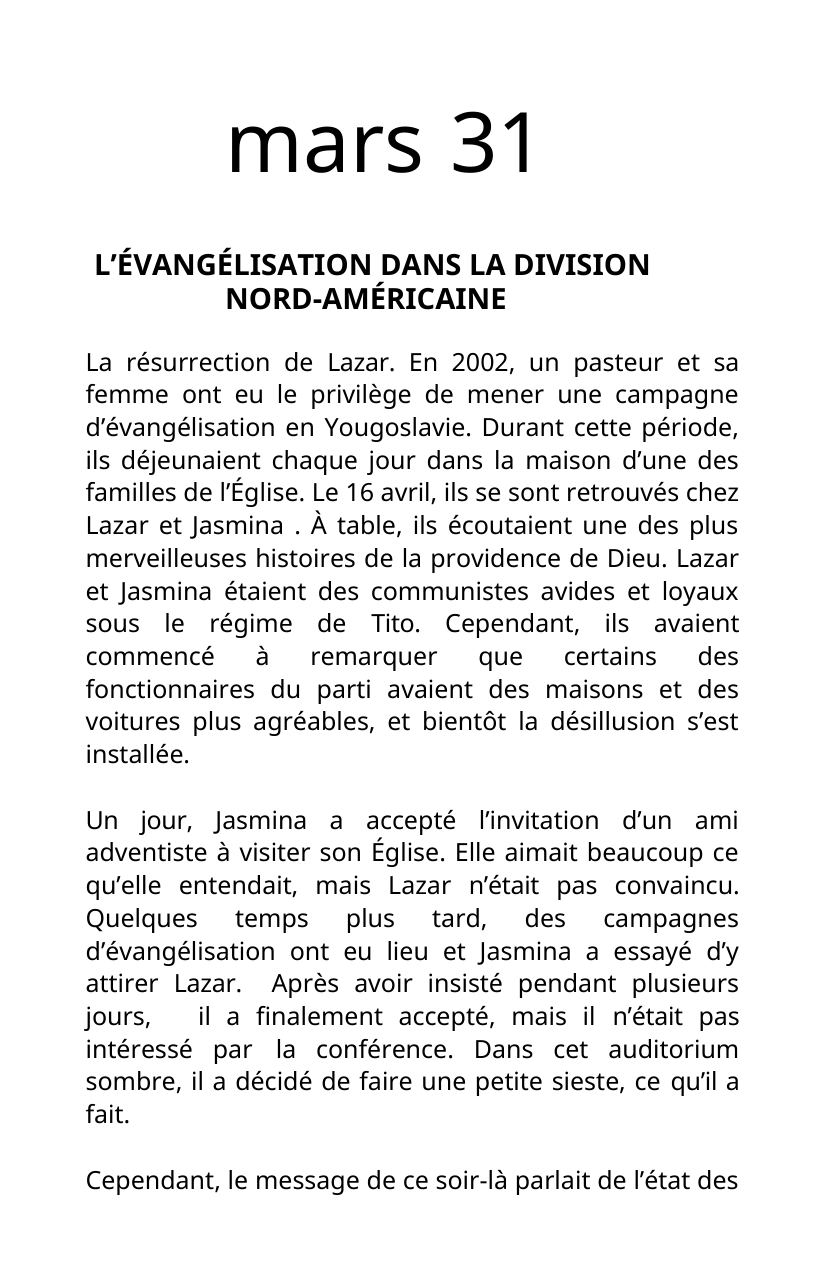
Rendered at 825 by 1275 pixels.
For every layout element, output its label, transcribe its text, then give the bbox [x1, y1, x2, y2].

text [85, 1164, 739, 1196]
text Un jour, Jasmina a accepté l’invitation d’un ami adventiste à visiter son Église. Elle aimait beaucoup ce qu’elle entendait, mais Lazar n’était pas convaincu. Quelques temps plus tard, des campagnes d’évangélisation ont eu lieu et Jasmina a essayé d’y attirer Lazar. Après avoir insisté pendant plusieurs jours, il a finalement accepté, mais il n’était pas intéressé par la conférence. Dans cet auditorium sombre, il a décidé de faire une petite sieste, ce qu’il a fait. [85, 804, 739, 1131]
text La résurrection de Lazar. En 2002, un pasteur et sa femme ont eu le privilège de mener une campagne d’évangélisation en Yougoslavie. Durant cette période, ils déjeunaient chaque jour dans la maison d’une des familles de l’Église. Le 16 avril, ils se sont retrouvés chez Lazar et Jasmina . À table, ils écoutaient une des plus merveilleuses histoires de la providence de Dieu. Lazar et Jasmina étaient des communistes avides et loyaux sous le régime de Tito. Cependant, ils avaient commencé à remarquer que certains des fonctionnaires du parti avaient des maisons et des voitures plus agréables, et bientôt la désillusion s’est installée. [85, 346, 739, 771]
subtitle L’ÉVANGÉLISATION DANS LA DIVISION NORD-AMÉRICAINE [94, 248, 713, 318]
subtitle mars 31 [226, 83, 750, 197]
